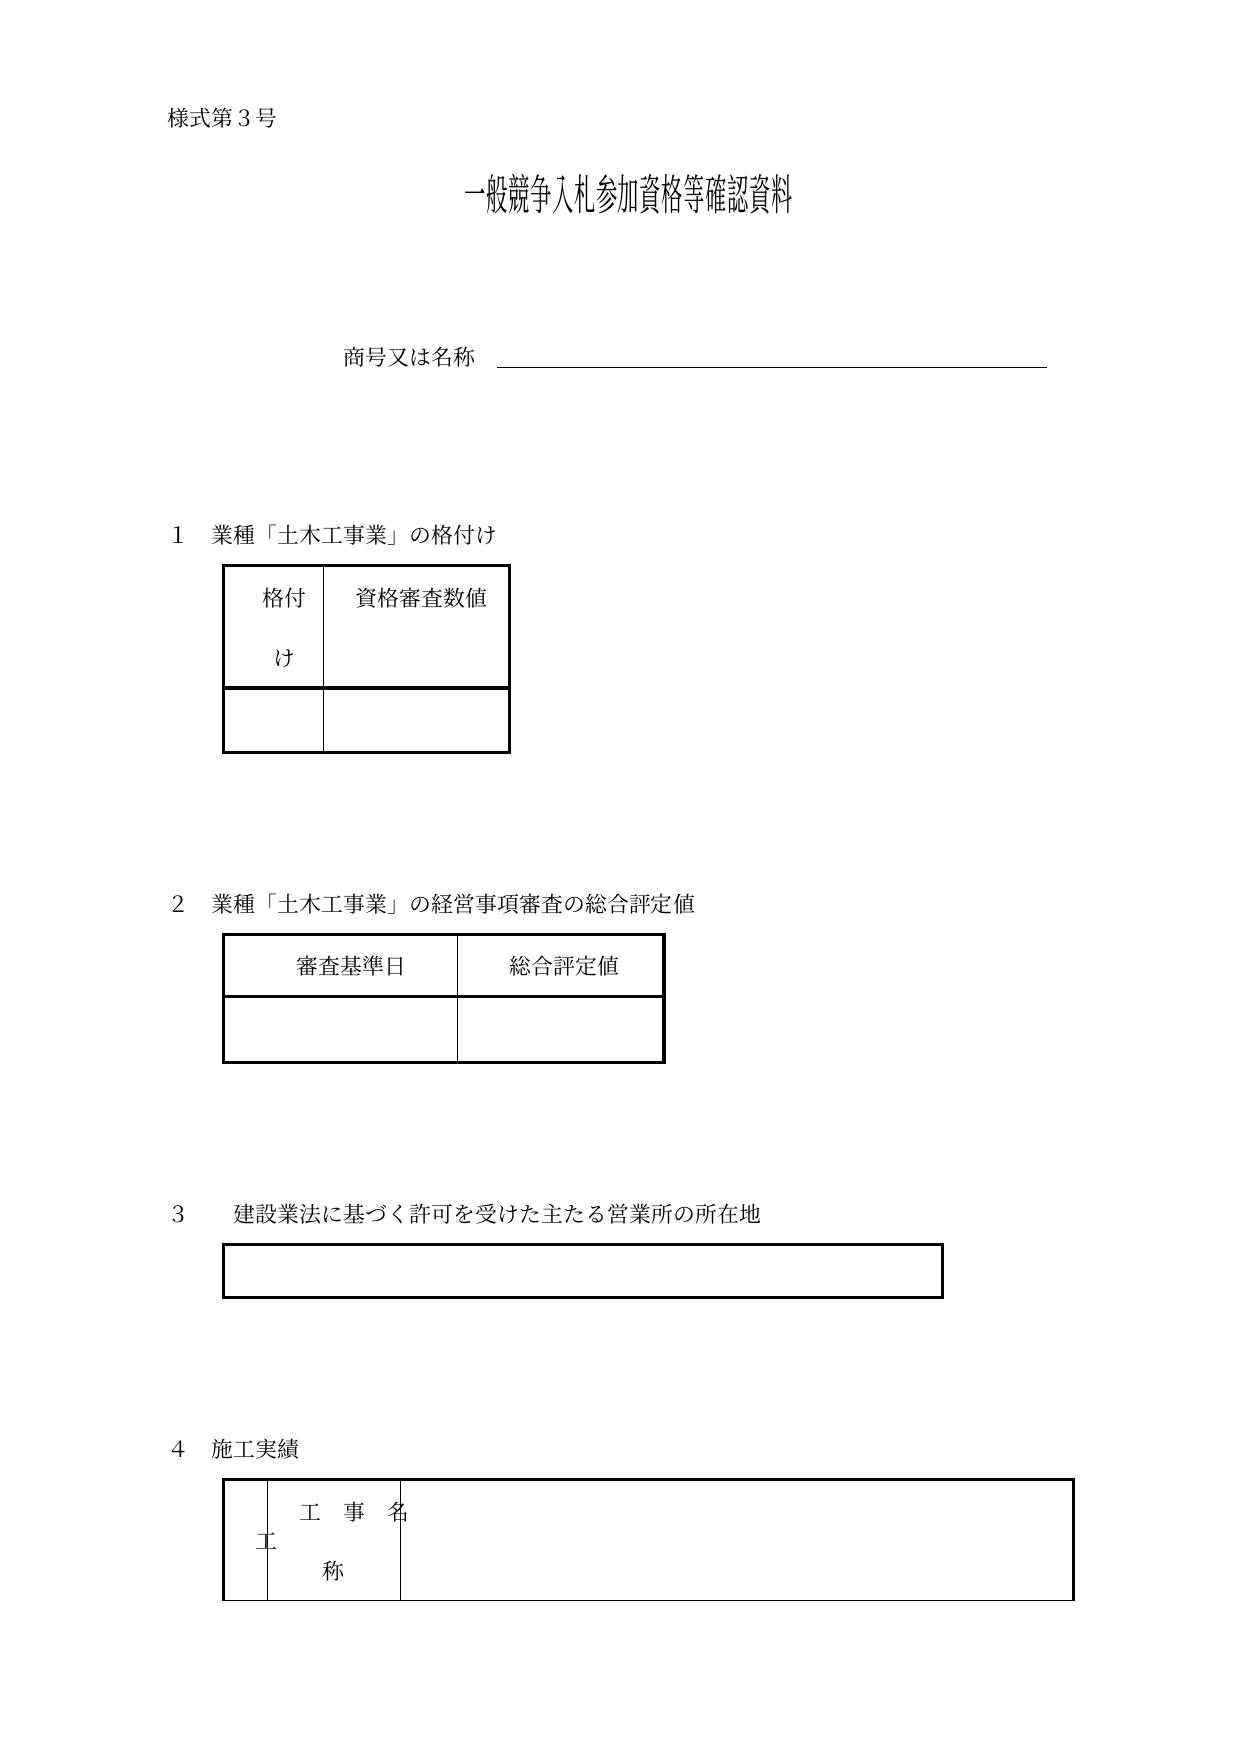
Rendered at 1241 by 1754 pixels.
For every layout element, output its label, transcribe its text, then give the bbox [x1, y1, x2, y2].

text １ 業種「土木工事業」の格付け [167, 504, 1091, 564]
table_cell [324, 690, 508, 751]
table_header 審査基準日 [225, 936, 457, 995]
table_cell [225, 998, 457, 1061]
table_header 総合評定値 [458, 936, 662, 995]
text 商号又は名称 [167, 326, 1091, 385]
text ２ 業種「土木工事業」の経営事項審査の総合評定値 [167, 873, 1091, 932]
text 様式第３号 [167, 87, 1091, 147]
table_cell [225, 690, 323, 751]
table_header 工事名称 [268, 1481, 400, 1600]
table_header 資格審査数値 [324, 567, 508, 686]
table_cell [458, 998, 662, 1061]
text ３ 建設業法に基づく許可を受けた主たる営業所の所在地 [167, 1183, 1091, 1243]
text ４ 施工実績 [167, 1418, 1091, 1478]
table_header [401, 1481, 1072, 1600]
text 一般競争入札参加資格等確認資料 [167, 147, 1091, 236]
table_header 格付け [225, 567, 323, 686]
table_header 工 事 名 称 等 [225, 1481, 267, 1600]
table_header [225, 1246, 941, 1296]
